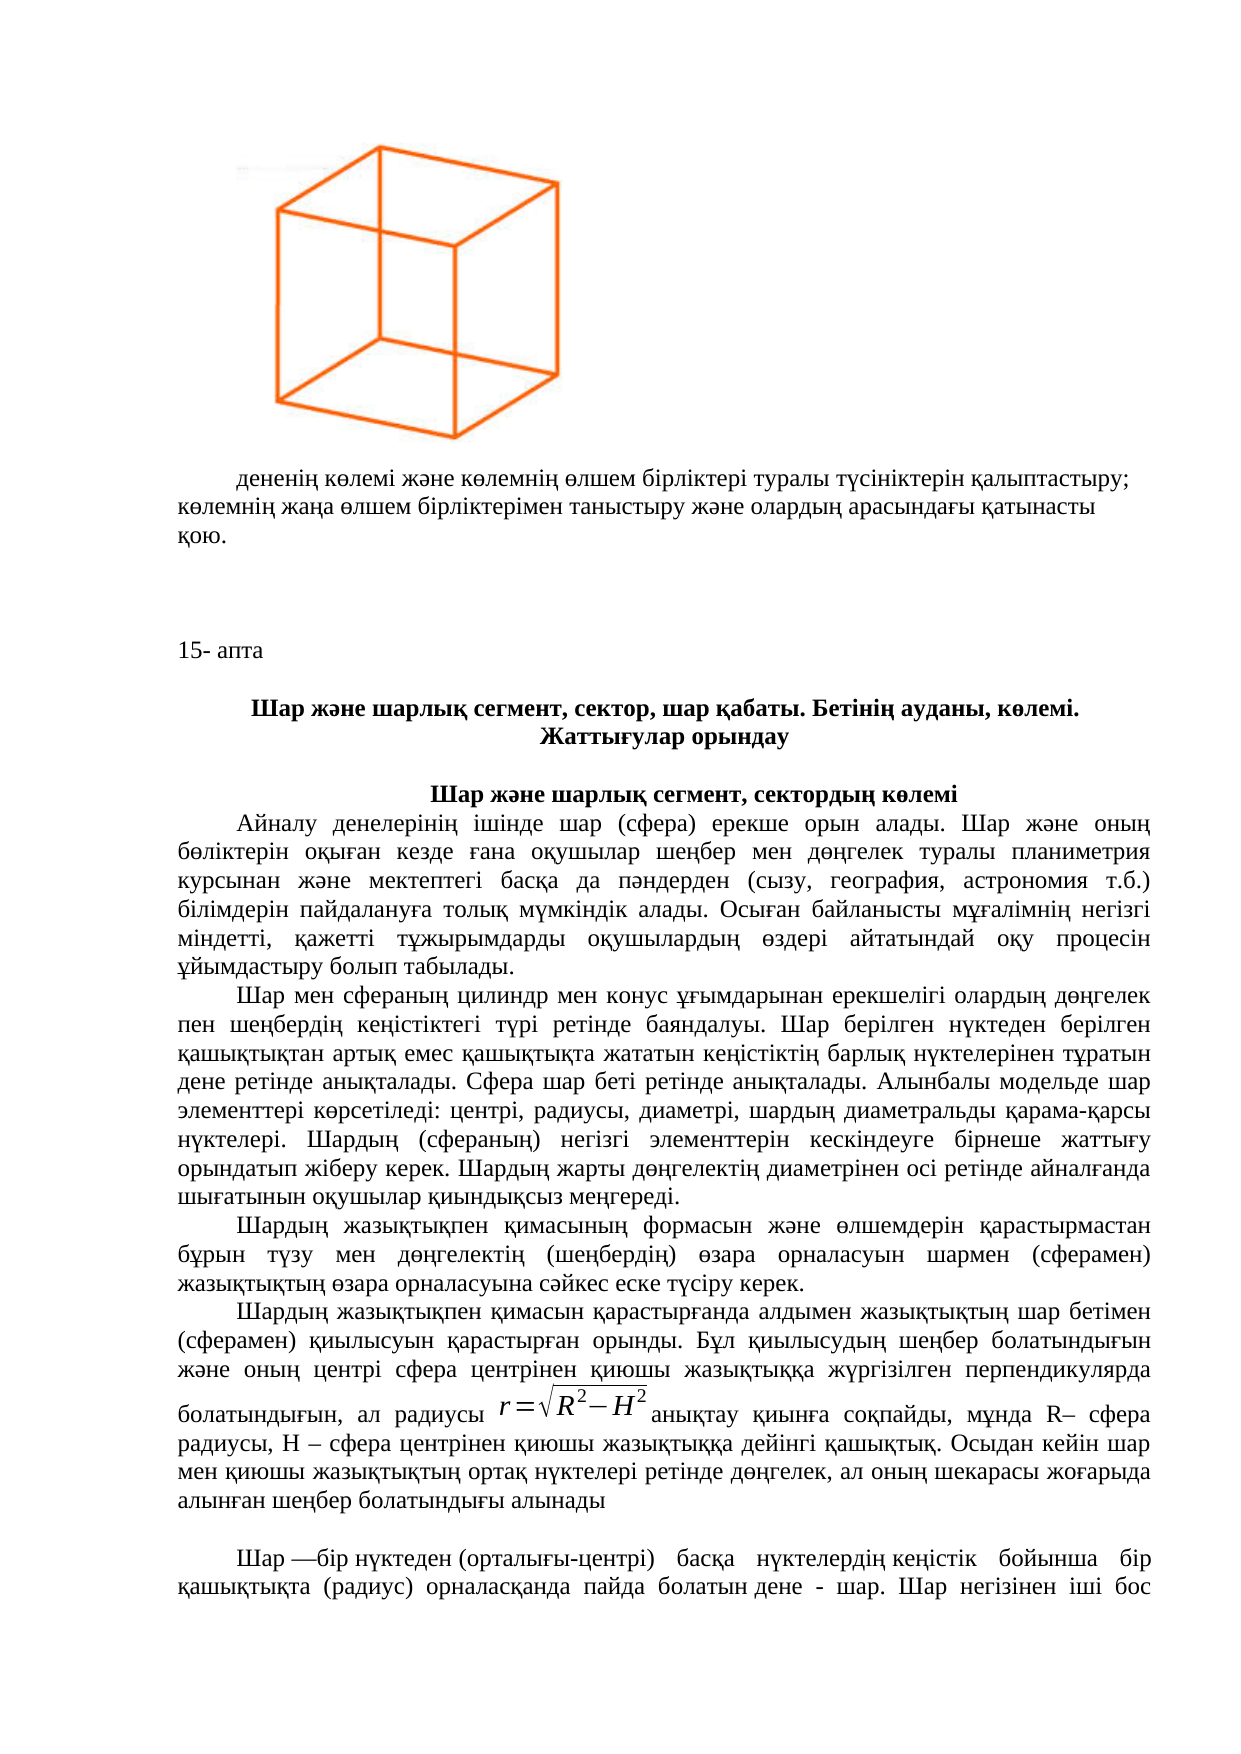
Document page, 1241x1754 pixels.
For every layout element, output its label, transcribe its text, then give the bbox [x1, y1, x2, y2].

text Шардың жазықтықпен қимасын қарастырғанда алдымен жазықтықтың шар бетімен (сферамен) қиылысуын қарастырған орынды. Бұл қиылысудың шеңбер болатындығын және оның центрі сфера центрінен қиюшы жазықтыққа жүргізілген перпендикулярда болатындығын, ал радиусы анықтау қиынға соқпайды, мұнда R– сфера радиусы, Н – сфера центрінен қиюшы жазықтыққа дейінгі қашықтық. Осыдан кейін шар мен қиюшы жазықтықтың ортақ нүктелері ретінде дөңгелек, ал оның шекарасы жоғарыда алынған шеңбер болатындығы алынады [177, 1296, 1152, 1514]
text Шар мен сфераның цилиндр мен конус ұғымдарынан ерекшелігі олардың дөңгелек пен шеңбердің кеңістіктегі түрі ретінде баяндалуы. Шар берілген нүктеден берілген қашықтықтан артық емес қашықтықта жататын кеңістіктің барлық нүктелерінен тұратын дене ретінде анықталады. Сфера шар беті ретінде анықталады. Алынбалы модельде шар элементтері көрсетіледі: центрі, радиусы, диаметрі, шардың диаметральды қарама-қарсы нүктелері. Шардың (сфераның) негізгі элементтерін кескіндеуге бірнеше жаттығу орындатып жіберу керек. Шардың жарты дөңгелектің диаметрінен осі ретінде айналғанда шығатынын оқушылар қиындықсыз меңгереді. [177, 980, 1152, 1210]
text Жаттығулар орындау [177, 721, 1152, 750]
text Шардың жазықтықпен қимасының формасын және өлшемдерін қарастырмастан бұрын түзу мен дөңгелектің (шеңбердің) өзара орналасуын шармен (сферамен) жазықтықтың өзара орналасуына сәйкес еске түсіру керек. [177, 1210, 1152, 1296]
text Шар және шарлық сегмент, сектордың көлемі [177, 779, 1152, 808]
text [177, 1543, 1152, 1600]
text Айналу денелерінің ішінде шар (сфера) ерекше орын алады. Шар және оның бөліктерін оқыған кезде ғана оқушылар шеңбер мен дөңгелек туралы планиметрия курсынан және мектептегі басқа да пәндерден (сызу, география, астрономия т.б.) білімдерін пайдалануға толық мүмкіндік алады. Осыған байланысты мұғалімнің негізгі міндетті, қажетті тұжырымдарды оқушылардың өздері айтатындай оқу процесін ұйымдастыру болып табылады. [177, 808, 1152, 980]
text дененің көлемі және көлемнің өлшем бірліктері туралы түсініктерін қалыптастыру; көлемнің жаңа өлшем бірліктерімен таныстыру және олардың арасындағы қатынасты қою. [177, 463, 1152, 549]
text 15- апта [177, 635, 1152, 664]
picture [236, 118, 593, 463]
text Шар және шарлық сегмент, сектор, шар қабаты. Бетінің ауданы, көлемі. [179, 693, 1152, 721]
